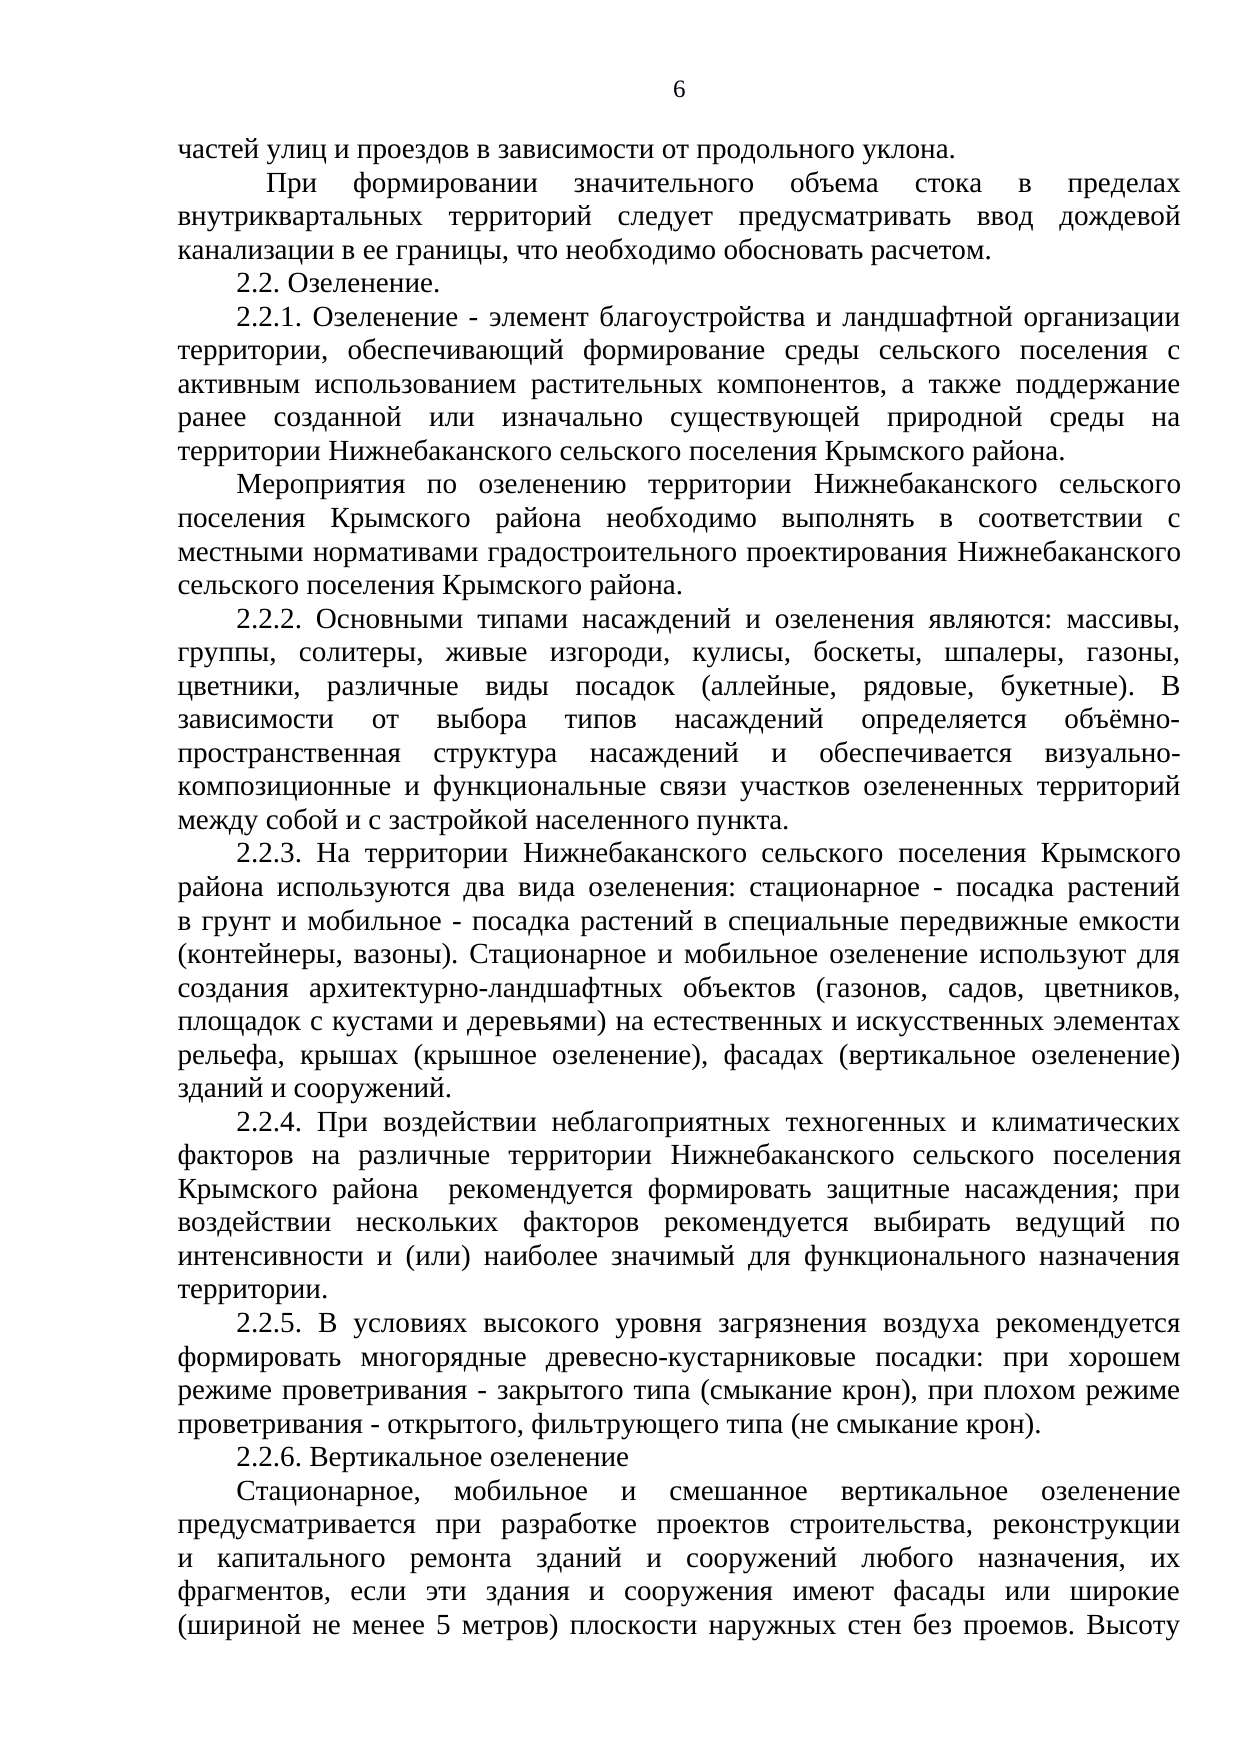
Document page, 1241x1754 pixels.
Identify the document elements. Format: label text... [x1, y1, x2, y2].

text Мероприятия по озеленению территории Нижнебаканского сельского поселения Крымского района необходимо выполнять в соответствии с местными нормативами градостроительного проектирования Нижнебаканского сельского поселения Крымского района. [177, 467, 1181, 601]
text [177, 131, 1181, 165]
text При формировании значительного объема стока в пределах внутриквартальных территорий следует предусматривать ввод дождевой канализации в ее границы, что необходимо обосновать расчетом. [177, 165, 1181, 265]
text 2.2.2. Основными типами насаждений и озеленения являются: массивы, группы, солитеры, живые изгороди, кулисы, боскеты, шпалеры, газоны, цветники, различные виды посадок (аллейные, рядовые, букетные). В зависимости от выбора типов насаждений определяется объёмно-пространственная структура насаждений и обеспечивается визуально-композиционные и функциональные связи участков озелененных территорий между собой и с застройкой населенного пункта. [177, 601, 1181, 836]
text 2.2.6. Вертикальное озеленение [177, 1439, 1181, 1473]
text 2.2. Озеленение. [177, 265, 1181, 299]
text 2.2.5. В условиях высокого уровня загрязнения воздуха рекомендуется формировать многорядные древесно-кустарниковые посадки: при хорошем режиме проветривания - закрытого типа (смыкание крон), при плохом режиме проветривания - открытого, фильтрующего типа (не смыкание крон). [177, 1305, 1181, 1439]
text 2.2.1. Озеленение - элемент благоустройства и ландшафтной организации территории, обеспечивающий формирование среды сельского поселения с активным использованием растительных компонентов, а также поддержание ранее созданной или изначально существующей природной среды на территории Нижнебаканского сельского поселения Крымского района. [177, 299, 1181, 467]
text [177, 1473, 1181, 1641]
text 2.2.3. На территории Нижнебаканского сельского поселения Крымского района используются два вида озеленения: стационарное - посадка растений в грунт и мобильное - посадка растений в специальные передвижные емкости (контейнеры, вазоны). Стационарное и мобильное озеленение используют для создания архитектурно-ландшафтных объектов (газонов, садов, цветников, площадок с кустами и деревьями) на естественных и искусственных элементах рельефа, крышах (крышное озеленение), фасадах (вертикальное озеленение) зданий и сооружений. [177, 836, 1181, 1104]
text 2.2.4. При воздействии неблагоприятных техногенных и климатических факторов на различные территории Нижнебаканского сельского поселения Крымского района рекомендуется формировать защитные насаждения; при воздействии нескольких факторов рекомендуется выбирать ведущий по интенсивности и (или) наиболее значимый для функционального назначения территории. [177, 1104, 1181, 1305]
